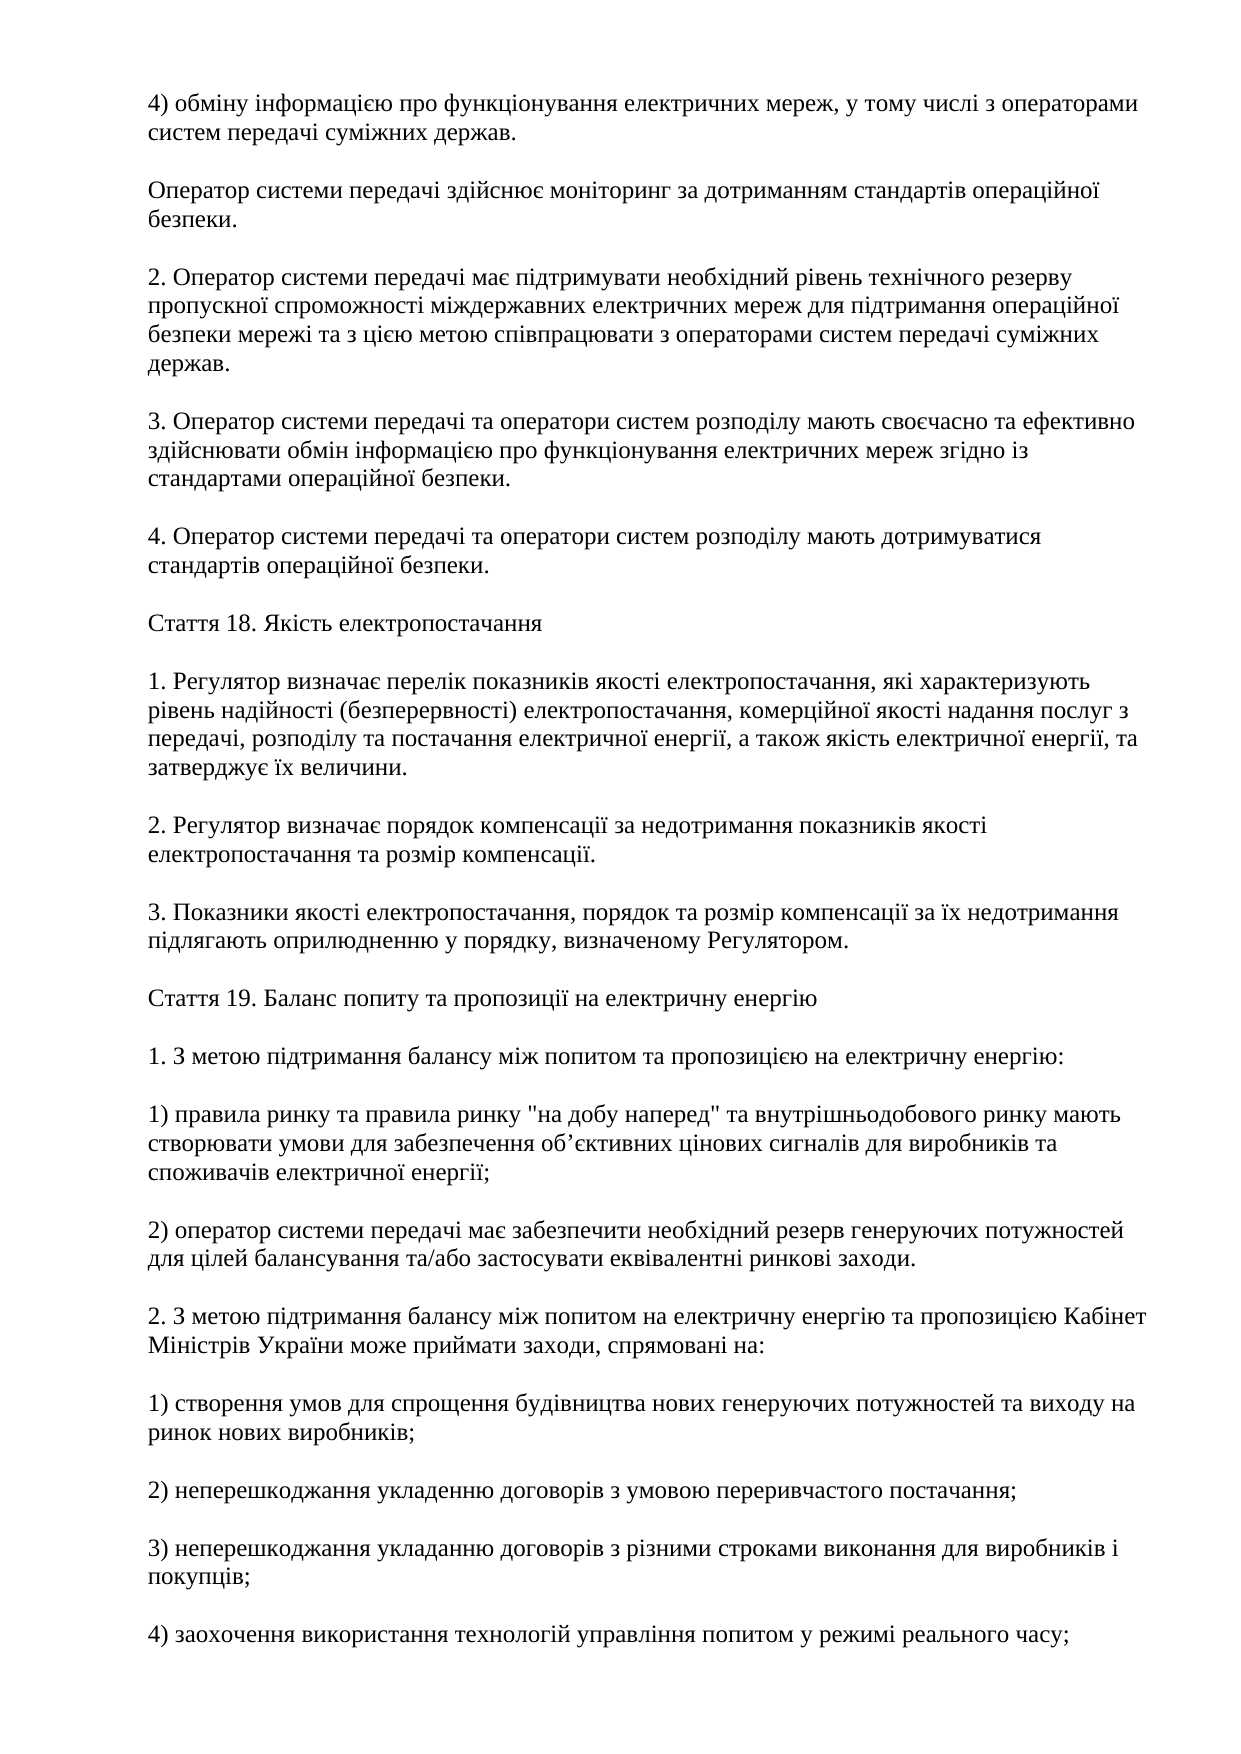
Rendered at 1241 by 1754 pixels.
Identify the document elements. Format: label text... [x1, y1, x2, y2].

text 4) обміну інформацією про функціонування електричних мереж, у тому числі з операторами систем передачі суміжних держав. [148, 88, 1152, 146]
text 1. Регулятор визначає перелік показників якості електропостачання, які характеризують рівень надійності (безперервності) електропостачання, комерційної якості надання послуг з передачі, розподілу та постачання електричної енергії, а також якість електричної енергії, та затверджує їх величини. [148, 666, 1152, 781]
text 1) створення умов для спрощення будівництва нових генеруючих потужностей та виходу на ринок нових виробників; [148, 1388, 1152, 1446]
text 4) заохочення використання технологій управління попитом у режимі реального часу; [148, 1619, 1152, 1648]
text 3. Оператор системи передачі та оператори систем розподілу мають своєчасно та ефективно здійснювати обмін інформацією про функціонування електричних мереж згідно із стандартами операційної безпеки. [148, 406, 1152, 492]
text 1. З метою підтримання балансу між попитом та пропозицією на електричну енергію: [148, 1041, 1152, 1070]
text 1) правила ринку та правила ринку "на добу наперед" та внутрішньодобового ринку мають створювати умови для забезпечення об’єктивних цінових сигналів для виробників та споживачів електричної енергії; [148, 1099, 1152, 1186]
text 2. Регулятор визначає порядок компенсації за недотримання показників якості електропостачання та розмір компенсації. [148, 810, 1152, 868]
text 2. Оператор системи передачі має підтримувати необхідний рівень технічного резерву пропускної спроможності міждержавних електричних мереж для підтримання операційної безпеки мережі та з цією метою співпрацювати з операторами систем передачі суміжних держав. [148, 262, 1152, 377]
text 3. Показники якості електропостачання, порядок та розмір компенсації за їх недотримання підлягають оприлюдненню у порядку, визначеному Регулятором. [148, 897, 1152, 954]
text Стаття 19. Баланс попиту та пропозиції на електричну енергію [148, 983, 1152, 1012]
text Оператор системи передачі здійснює моніторинг за дотриманням стандартів операційної безпеки. [148, 175, 1152, 233]
text 2) неперешкоджання укладенню договорів з умовою переривчастого постачання; [148, 1475, 1152, 1503]
text 4. Оператор системи передачі та оператори систем розподілу мають дотримуватися стандартів операційної безпеки. [148, 521, 1152, 579]
text 2) оператор системи передачі має забезпечити необхідний резерв генеруючих потужностей для цілей балансування та/або застосувати еквівалентні ринкові заходи. [148, 1215, 1152, 1272]
text 3) неперешкоджання укладанню договорів з різними строками виконання для виробників і покупців; [148, 1533, 1152, 1590]
text 2. З метою підтримання балансу між попитом на електричну енергію та пропозицією Кабінет Міністрів України може приймати заходи, спрямовані на: [148, 1301, 1152, 1359]
text Стаття 18. Якість електропостачання [148, 608, 1152, 637]
